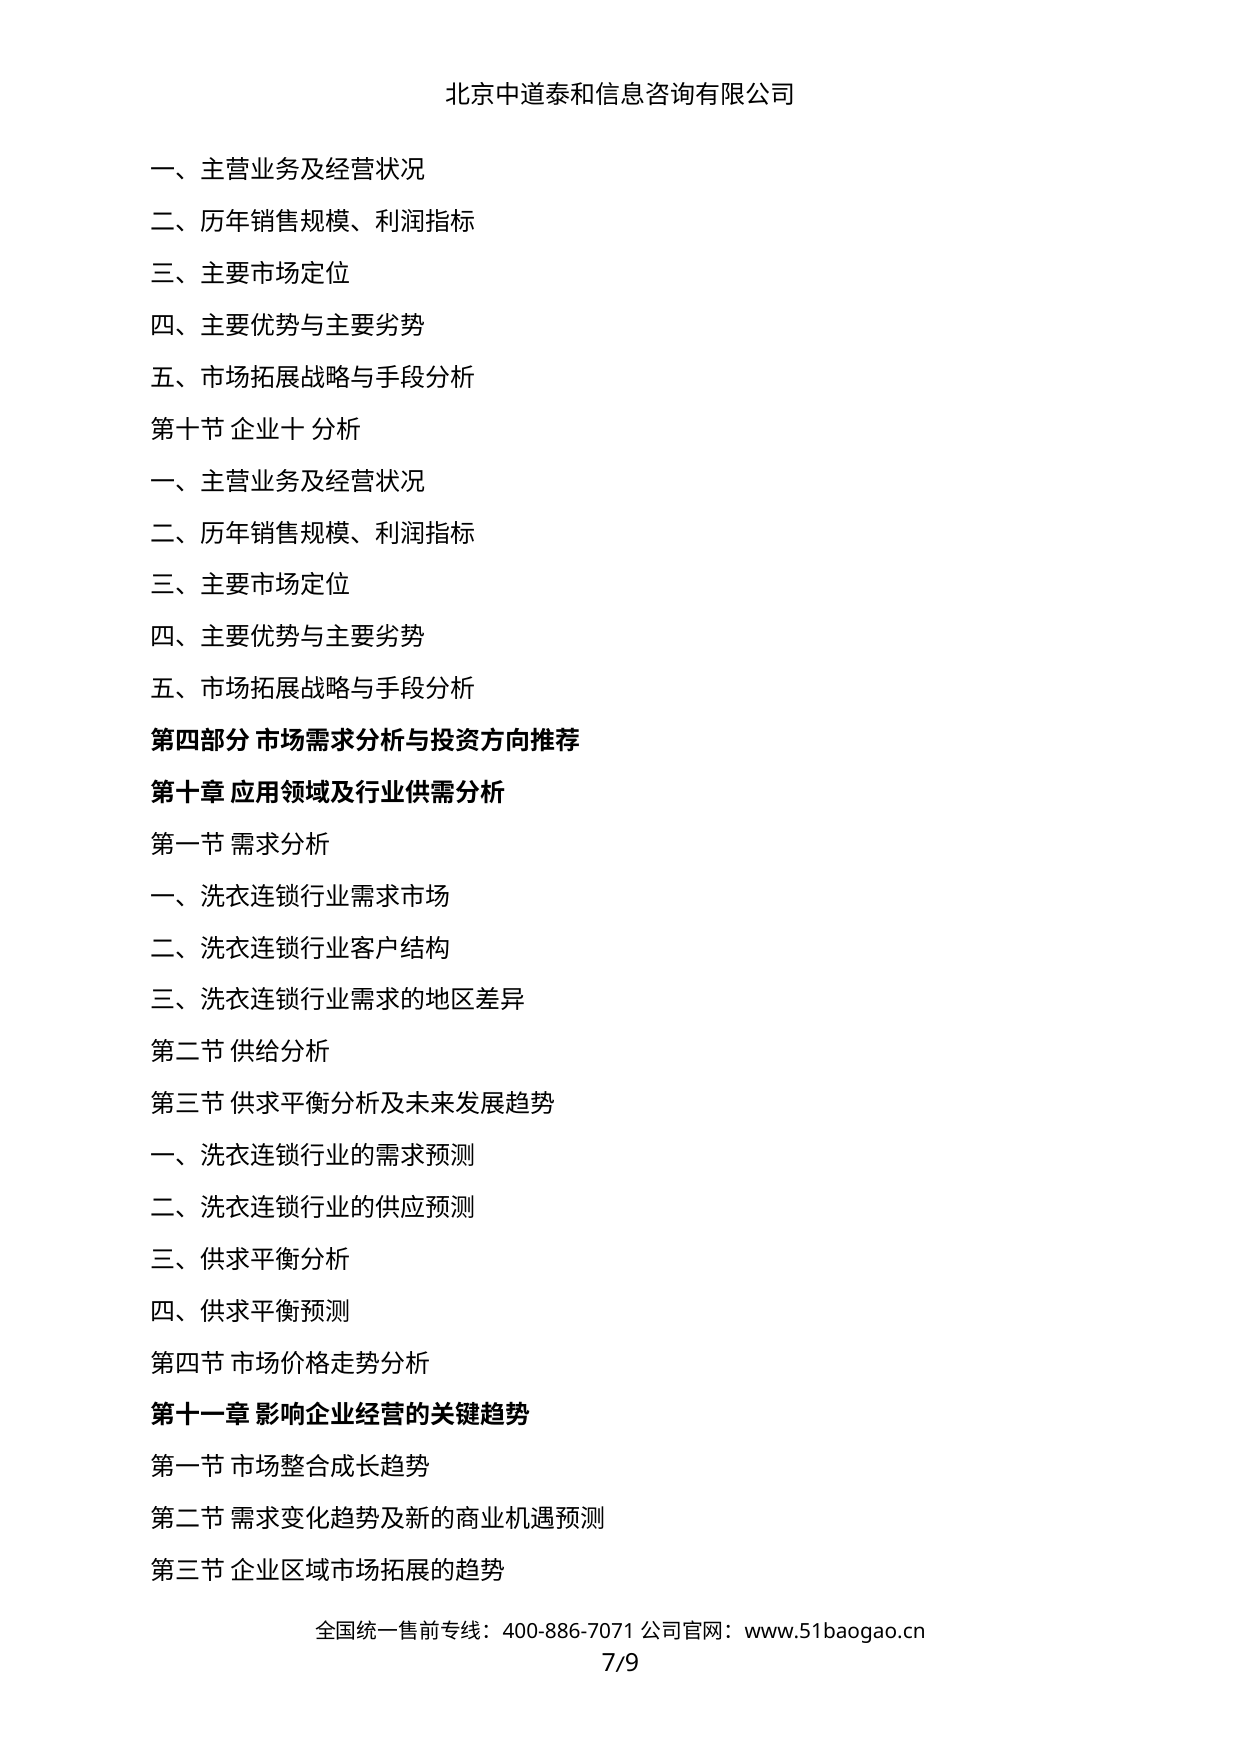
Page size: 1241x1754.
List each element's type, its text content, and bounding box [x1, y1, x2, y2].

text 四、主要优势与主要劣势 [150, 617, 1090, 653]
text 三、洗衣连锁行业需求的地区差异 [150, 980, 1090, 1016]
text 四、供求平衡预测 [150, 1291, 1090, 1327]
text 二、洗衣连锁行业客户结构 [150, 928, 1090, 964]
text 第四部分 市场需求分析与投资方向推荐 [150, 721, 1090, 757]
text 第一节 市场整合成长趋势 [150, 1447, 1090, 1483]
text 第十节 企业十 分析 [150, 409, 1090, 446]
text 二、历年销售规模、利润指标 [150, 202, 1090, 238]
text 五、市场拓展战略与手段分析 [150, 669, 1090, 705]
text 三、供求平衡分析 [150, 1239, 1090, 1276]
text 第三节 企业区域市场拓展的趋势 [150, 1551, 1090, 1587]
text 一、洗衣连锁行业的需求预测 [150, 1136, 1090, 1172]
text 第二节 供给分析 [150, 1032, 1090, 1068]
text 第二节 需求变化趋势及新的商业机遇预测 [150, 1499, 1090, 1535]
text 第十章 应用领域及行业供需分析 [150, 772, 1090, 809]
text 第十一章 影响企业经营的关键趋势 [150, 1395, 1090, 1431]
text 二、历年销售规模、利润指标 [150, 513, 1090, 549]
text 一、洗衣连锁行业需求市场 [150, 876, 1090, 912]
text 五、市场拓展战略与手段分析 [150, 357, 1090, 394]
text 三、主要市场定位 [150, 254, 1090, 290]
text 第一节 需求分析 [150, 824, 1090, 861]
text 第四节 市场价格走势分析 [150, 1343, 1090, 1379]
text 四、主要优势与主要劣势 [150, 306, 1090, 342]
text 第三节 供求平衡分析及未来发展趋势 [150, 1084, 1090, 1120]
text 二、洗衣连锁行业的供应预测 [150, 1187, 1090, 1224]
text 一、主营业务及经营状况 [150, 461, 1090, 497]
text 三、主要市场定位 [150, 565, 1090, 601]
text 一、主营业务及经营状况 [150, 150, 1090, 186]
